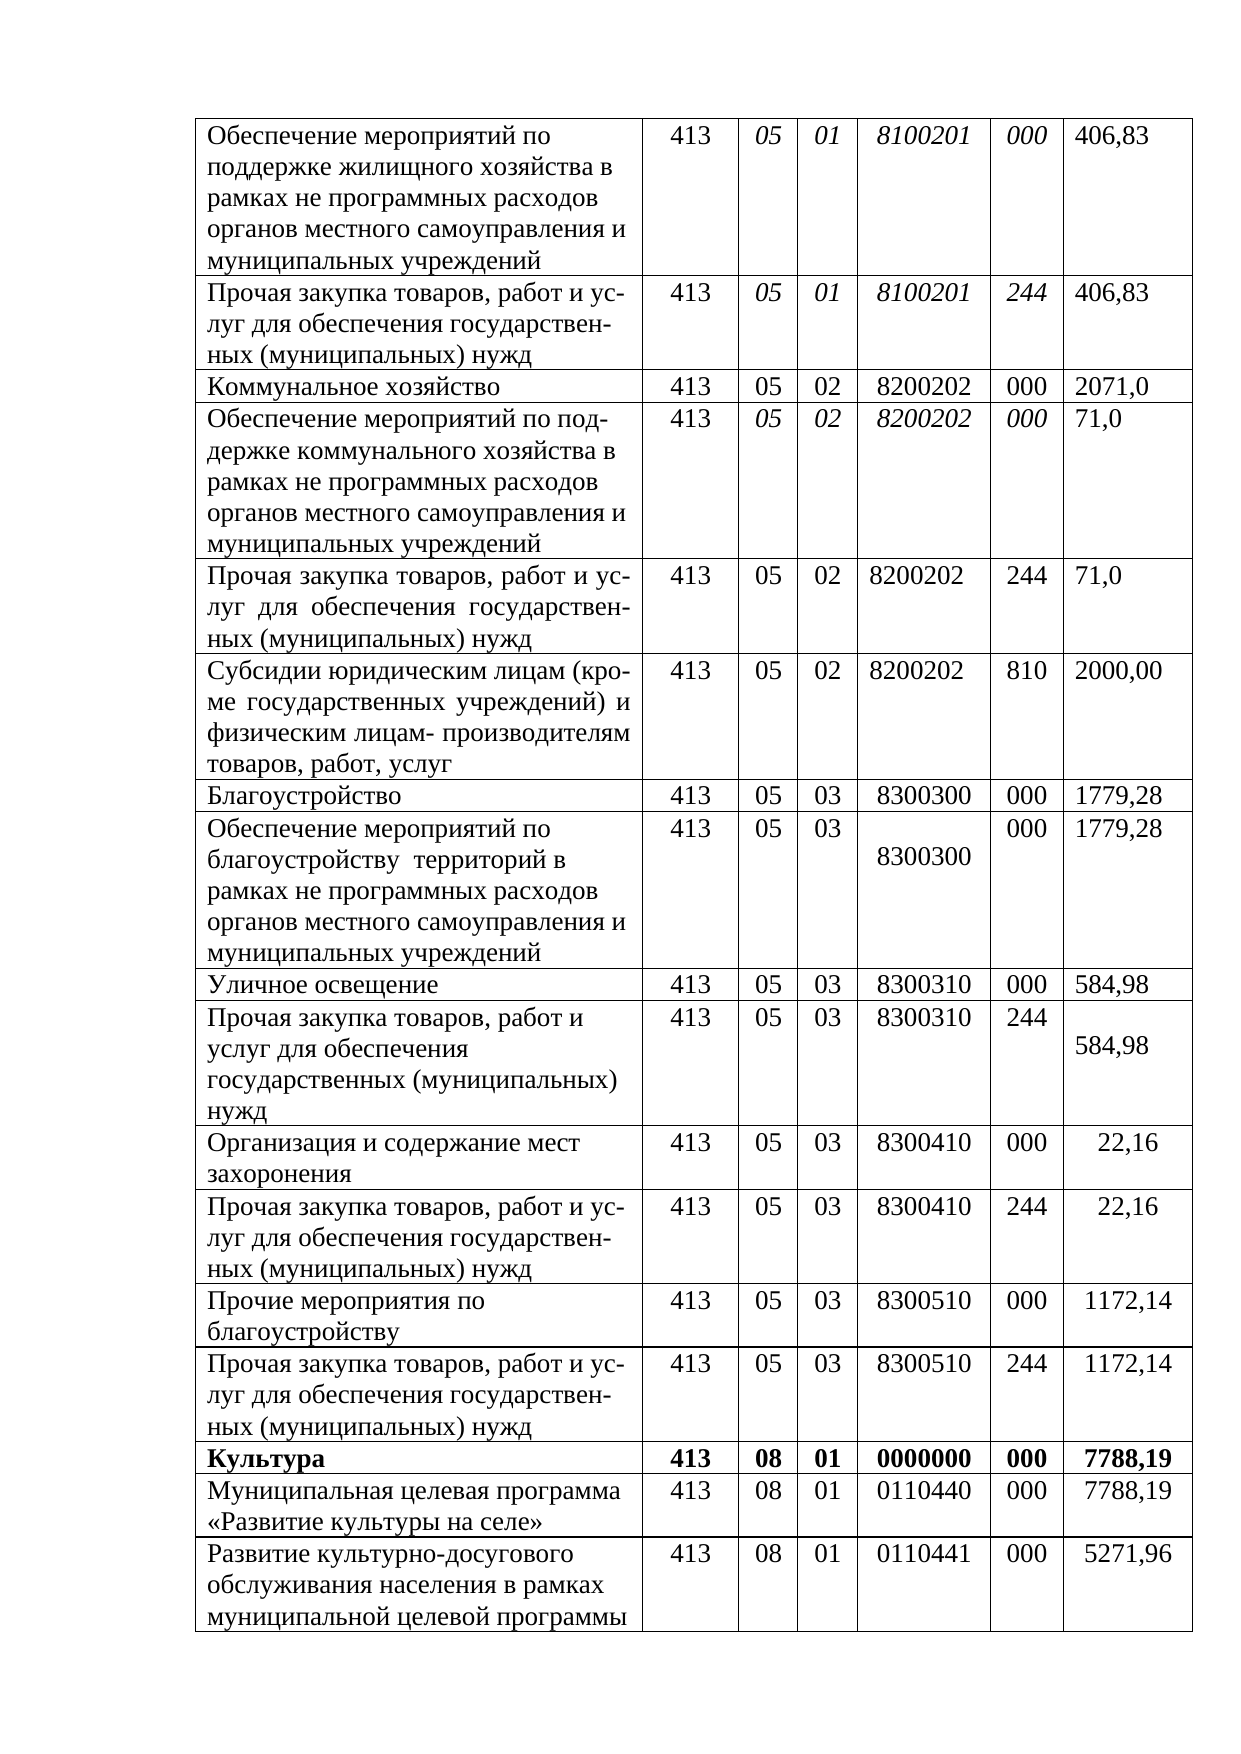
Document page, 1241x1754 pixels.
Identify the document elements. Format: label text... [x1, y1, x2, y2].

table_cell 413 [643, 1442, 738, 1473]
table_cell 406,83 [1064, 119, 1192, 275]
table_cell 8100201 [858, 276, 990, 369]
table_cell 000 [991, 403, 1063, 558]
table_cell Муниципальная целевая программа «Развитие культуры на селе» [196, 1474, 642, 1536]
table_cell 05 [739, 1126, 797, 1188]
table_cell 8300410 [858, 1190, 990, 1283]
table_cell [196, 1538, 642, 1631]
table_cell 02 [798, 654, 857, 778]
table_cell 413 [643, 1538, 738, 1631]
table_cell 000 [991, 1284, 1063, 1346]
table_cell 000 [991, 1442, 1063, 1473]
table_cell 71,0 [1064, 559, 1192, 653]
table_cell 413 [643, 1348, 738, 1441]
table_cell 413 [643, 1190, 738, 1283]
table_cell 05 [739, 1348, 797, 1441]
table_cell 413 [643, 1001, 738, 1125]
table_cell 2071,0 [1064, 370, 1192, 402]
table_cell 8300310 [858, 1001, 990, 1125]
table_cell 000 [991, 969, 1063, 999]
table_cell 05 [739, 276, 797, 369]
table_cell Прочая закупка товаров, работ и ус-луг для обеспечения государствен-ных (муниципальных) нужд [196, 1190, 642, 1283]
table_cell Субсидии юридическим лицам (кро-ме государственных учреждений) и физическим лицам- производителям товаров, работ, услуг [196, 654, 642, 778]
table_cell 2000,00 [1064, 654, 1192, 778]
table_cell 8100201 [858, 119, 990, 275]
table_cell Уличное освещение [196, 969, 642, 999]
table_cell 03 [798, 1001, 857, 1125]
table_cell 000 [991, 812, 1063, 967]
table_cell 244 [991, 1348, 1063, 1441]
table_cell 8300510 [858, 1348, 990, 1441]
table_cell 05 [739, 1190, 797, 1283]
table_cell 8300310 [858, 969, 990, 999]
table_cell 03 [798, 780, 857, 811]
table_cell 8300300 [858, 780, 990, 811]
table_cell Прочая закупка товаров, работ и ус-луг для обеспечения государствен-ных (муниципальных) нужд [196, 559, 642, 653]
table_cell 03 [798, 812, 857, 967]
table_cell 244 [991, 559, 1063, 653]
table_cell 406,83 [1064, 276, 1192, 369]
table_cell 03 [798, 1284, 857, 1346]
table_cell 8300300 [858, 812, 990, 967]
table_cell 7788,19 [1064, 1474, 1192, 1536]
table_cell 244 [991, 1001, 1063, 1125]
table_cell 8200202 [858, 654, 990, 778]
table_cell 03 [798, 1126, 857, 1188]
table_cell 413 [643, 370, 738, 402]
table_cell 8200202 [858, 370, 990, 402]
table_cell 000 [991, 1126, 1063, 1188]
table_cell 1172,14 [1064, 1348, 1192, 1441]
table_cell 413 [643, 276, 738, 369]
table_cell 01 [798, 1474, 857, 1536]
table_cell 413 [643, 1474, 738, 1536]
table_cell 584,98 [1064, 969, 1192, 999]
table_cell 05 [739, 654, 797, 778]
table_cell 0110440 [858, 1474, 990, 1536]
table_cell 000 [991, 119, 1063, 275]
table_cell 000 [991, 780, 1063, 811]
table_cell 413 [643, 1126, 738, 1188]
table_cell 1779,28 [1064, 780, 1192, 811]
table_cell 1172,14 [1064, 1284, 1192, 1346]
table_cell 05 [739, 403, 797, 558]
table_cell 8200202 [858, 403, 990, 558]
table_cell 5271,96 [1064, 1538, 1192, 1631]
table_cell 01 [798, 1538, 857, 1631]
table_cell 8200202 [858, 559, 990, 653]
table_cell 05 [739, 1001, 797, 1125]
table_cell 413 [643, 119, 738, 275]
table_cell 810 [991, 654, 1063, 778]
table_cell 22,16 [1064, 1190, 1192, 1283]
table_cell 02 [798, 403, 857, 558]
table_cell 05 [739, 1284, 797, 1346]
table_cell 413 [643, 559, 738, 653]
table_cell 01 [798, 119, 857, 275]
table_cell 01 [798, 276, 857, 369]
table_cell 584,98 [1064, 1001, 1192, 1125]
table_cell Коммунальное хозяйство [196, 370, 642, 402]
table_cell Обеспечение мероприятий по поддержке жилищного хозяйства в рамках не программных расходов органов местного самоуправления и муниципальных учреждений [196, 119, 642, 275]
table_cell 7788,19 [1064, 1442, 1192, 1473]
table_cell 413 [643, 654, 738, 778]
table_cell 000 [991, 370, 1063, 402]
table_cell 1779,28 [1064, 812, 1192, 967]
table_cell Прочие мероприятия по благоустройству [196, 1284, 642, 1346]
table_cell 22,16 [1064, 1126, 1192, 1188]
table_cell 71,0 [1064, 403, 1192, 558]
table_cell 0000000 [858, 1442, 990, 1473]
table_cell 05 [739, 370, 797, 402]
table_cell 05 [739, 559, 797, 653]
table_cell 000 [991, 1474, 1063, 1536]
table_cell 02 [798, 559, 857, 653]
table_cell 8300510 [858, 1284, 990, 1346]
table_cell 413 [643, 780, 738, 811]
table_cell 0110441 [858, 1538, 990, 1631]
table_cell 03 [798, 1348, 857, 1441]
table_cell Прочая закупка товаров, работ и услуг для обеспечения государственных (муниципальных) нужд [196, 1001, 642, 1125]
table_cell 413 [643, 812, 738, 967]
table_cell 02 [798, 370, 857, 402]
table_cell 08 [739, 1474, 797, 1536]
table_cell 05 [739, 780, 797, 811]
table_cell 03 [798, 969, 857, 999]
table_cell 000 [991, 1538, 1063, 1631]
table_cell 05 [739, 969, 797, 999]
table_cell 05 [739, 812, 797, 967]
table_cell Благоустройство [196, 780, 642, 811]
table_cell Организация и содержание мест захоронения [196, 1126, 642, 1188]
table_cell Обеспечение мероприятий по под-держке коммунального хозяйства в рамках не программных расходов органов местного самоуправления и муниципальных учреждений [196, 403, 642, 558]
table_cell 08 [739, 1538, 797, 1631]
table_cell 244 [991, 1190, 1063, 1283]
table_cell 8300410 [858, 1126, 990, 1188]
table_cell Прочая закупка товаров, работ и ус-луг для обеспечения государствен-ных (муниципальных) нужд [196, 276, 642, 369]
table_cell 413 [643, 403, 738, 558]
table_cell 05 [739, 119, 797, 275]
table_cell Культура [196, 1442, 642, 1473]
table_cell 03 [798, 1190, 857, 1283]
table_cell Обеспечение мероприятий по благоустройству территорий в рамках не программных расходов органов местного самоуправления и муниципальных учреждений [196, 812, 642, 967]
table_cell 244 [991, 276, 1063, 369]
table_cell 08 [739, 1442, 797, 1473]
table_cell 01 [798, 1442, 857, 1473]
table_cell Прочая закупка товаров, работ и ус-луг для обеспечения государствен-ных (муниципальных) нужд [196, 1348, 642, 1441]
table_cell 413 [643, 969, 738, 999]
table_cell 413 [643, 1284, 738, 1346]
